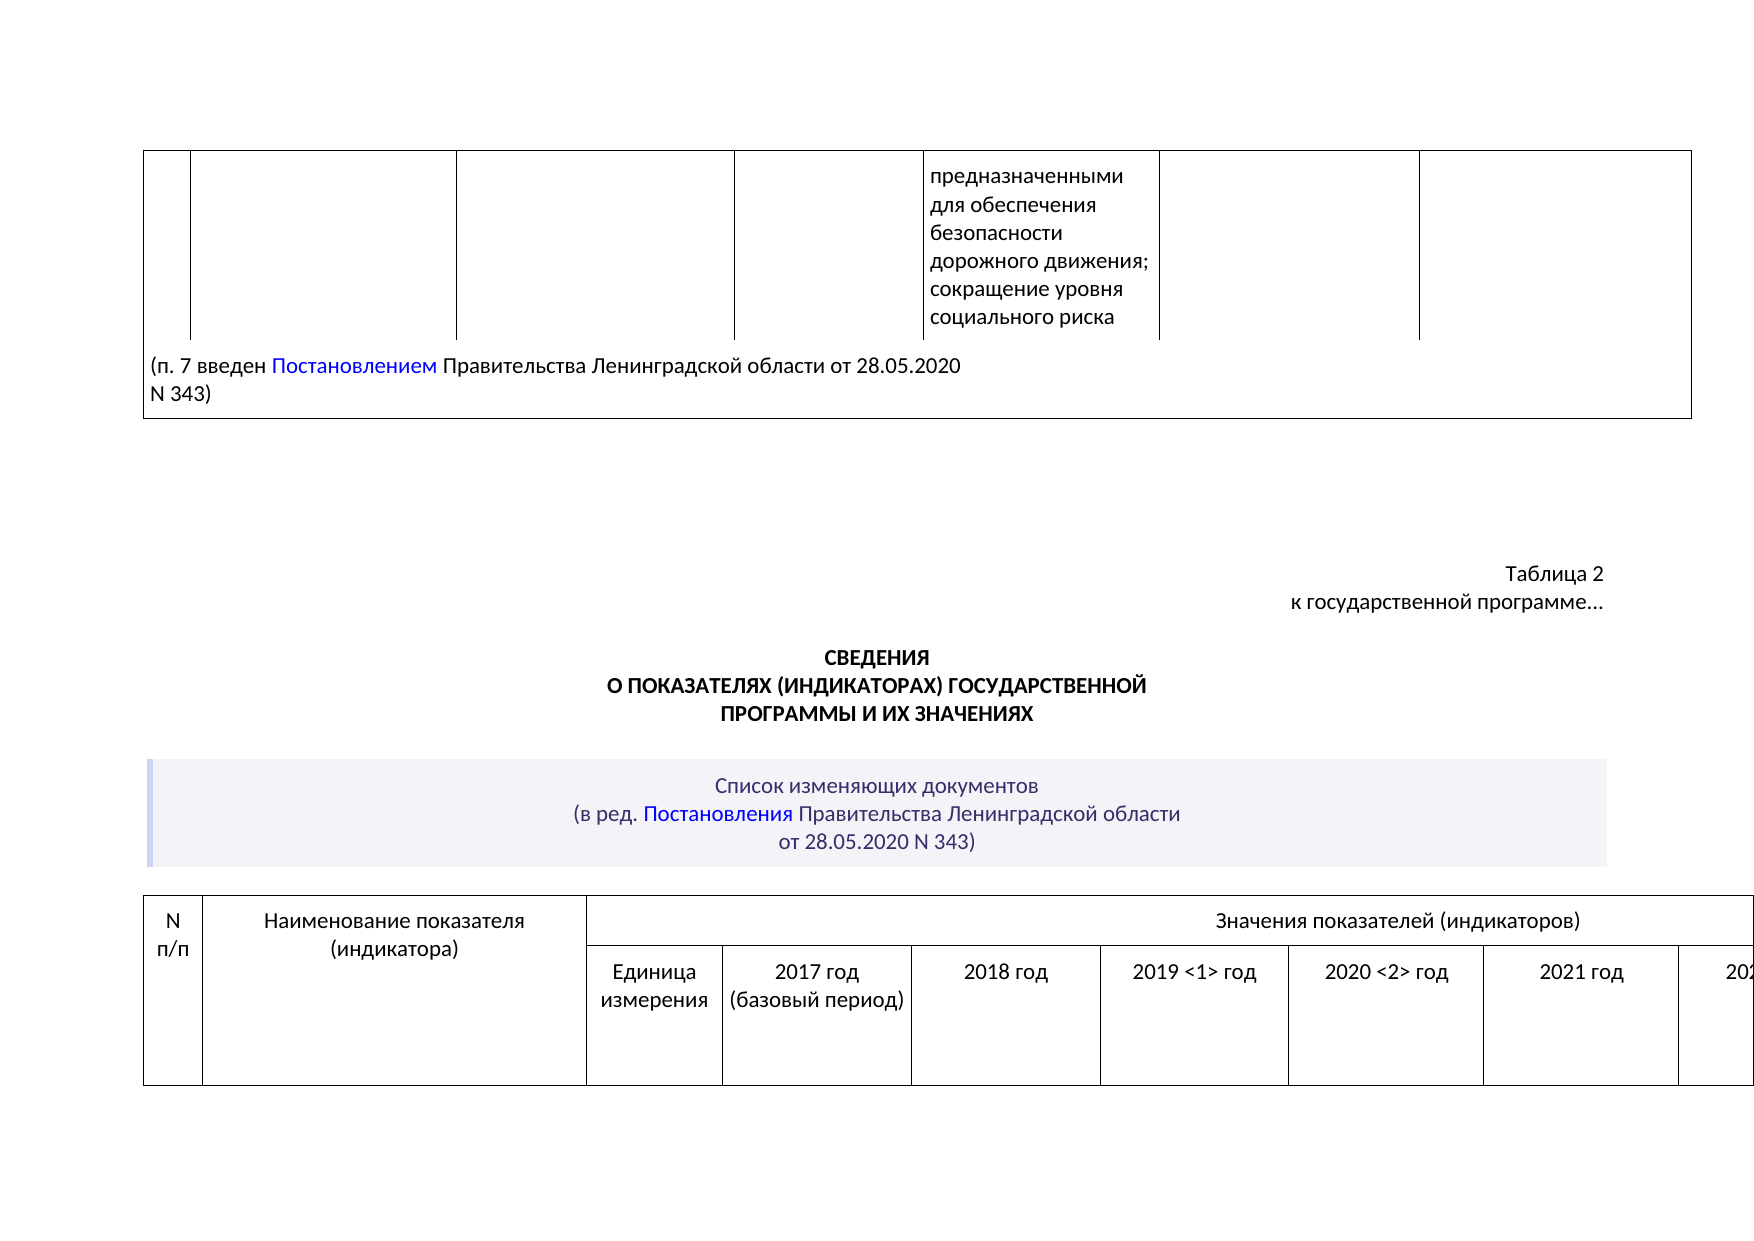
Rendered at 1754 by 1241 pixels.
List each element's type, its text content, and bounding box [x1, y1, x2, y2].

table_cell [924, 151, 1159, 340]
table_cell 7 [144, 151, 190, 340]
table_cell (п. 7 введен Постановлением Правительства Ленинградской области от 28.05.2020 N 343) [144, 340, 1691, 418]
table_cell 2022 год [1679, 946, 1753, 1085]
title СВЕДЕНИЯ [150, 643, 1604, 671]
table_header Наименование показателя (индикатора) [203, 896, 586, 1085]
table_header Значения показателей (индикаторов) [587, 896, 1753, 945]
text Таблица 2 [150, 559, 1604, 587]
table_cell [191, 151, 456, 340]
table_cell Единица измерения [587, 946, 722, 1085]
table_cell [1160, 151, 1419, 340]
title ПРОГРАММЫ И ИХ ЗНАЧЕНИЯХ [150, 699, 1604, 727]
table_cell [457, 151, 734, 340]
table_cell 2018 год [912, 946, 1100, 1085]
text к государственной программе... [150, 587, 1604, 615]
table_cell 2017 год (базовый период) [723, 946, 911, 1085]
table_cell 2021 год [1484, 946, 1678, 1085]
table_header N п/п [144, 896, 202, 1085]
table_header Список изменяющих документов (в ред. Постановления Правительства Ленинградской области от 28.05.2020 N 343) [153, 759, 1601, 867]
table_cell 2019 <1> год [1101, 946, 1288, 1085]
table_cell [1420, 151, 1691, 340]
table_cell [735, 151, 923, 340]
title О ПОКАЗАТЕЛЯХ (ИНДИКАТОРАХ) ГОСУДАРСТВЕННОЙ [150, 671, 1604, 699]
table_cell 2020 <2> год [1289, 946, 1483, 1085]
